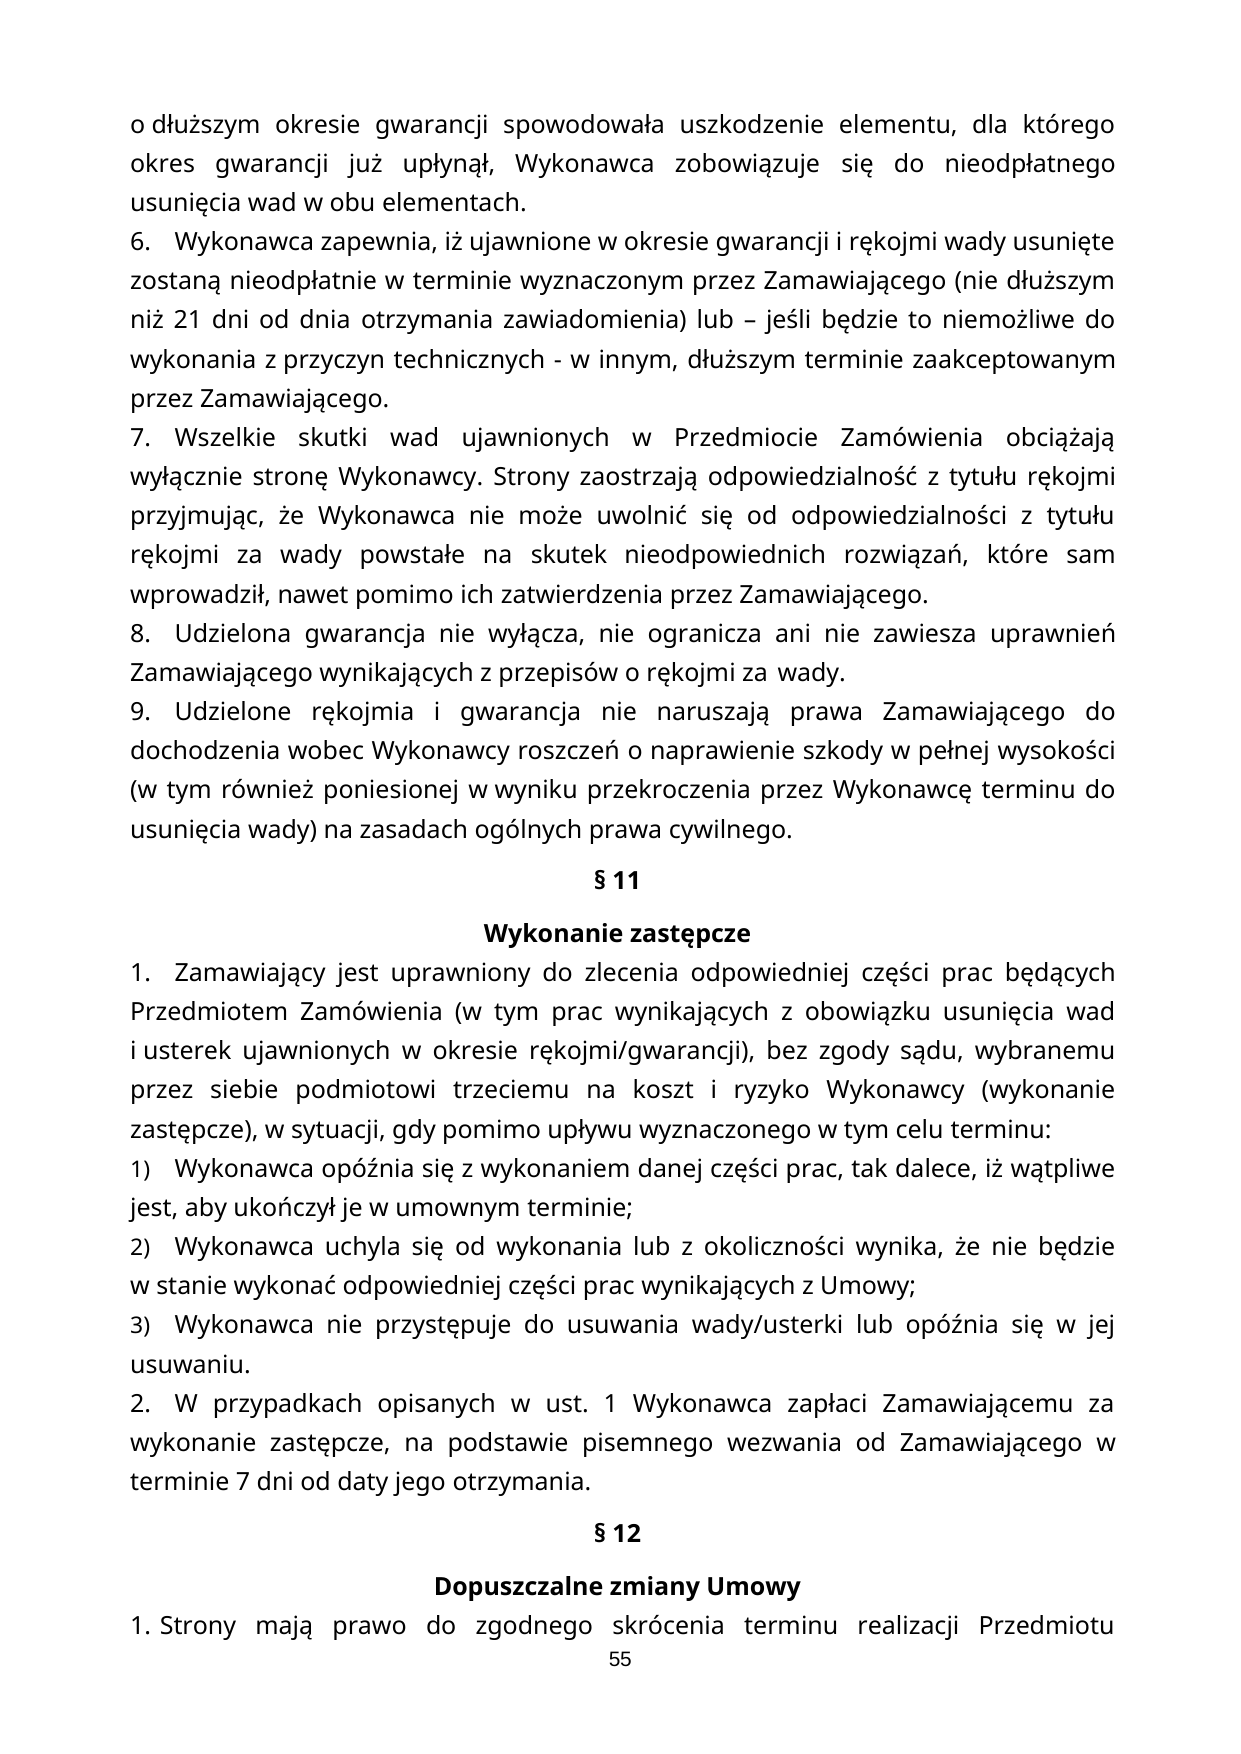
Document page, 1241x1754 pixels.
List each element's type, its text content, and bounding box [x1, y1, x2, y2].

text Dopuszczalne zmiany Umowy [130, 1569, 1105, 1603]
list Zamawiający jest uprawniony do zlecenia odpowiedniej części prac będących Przedmiotem Zamówienia (w tym prac wynikających z obowiązku usunięcia wad i usterek ujawnionych w okresie rękojmi/gwarancji), bez zgody sądu, wybranemu przez siebie podmiotowi trzeciemu na koszt i ryzyko Wykonawcy (wykonanie zastępcze), w sytuacji, gdy pomimo upływu wyznaczonego w tym celu terminu: [130, 954, 1116, 1145]
list Udzielona gwarancja nie wyłącza, nie ogranicza ani nie zawiesza uprawnień Zamawiającego wynikających z przepisów o rękojmi za wady. [130, 616, 1116, 689]
list W przypadkach opisanych w ust. 1 Wykonawca zapłaci Zamawiającemu za wykonanie zastępcze, na podstawie pisemnego wezwania od Zamawiającego w terminie 7 dni od daty jego otrzymania. [130, 1385, 1116, 1498]
list Wszelkie skutki wad ujawnionych w Przedmiocie Zamówienia obciążają wyłącznie stronę Wykonawcy. Strony zaostrzają odpowiedzialność z tytułu rękojmi przyjmując, że Wykonawca nie może uwolnić się od odpowiedzialności z tytułu rękojmi za wady powstałe na skutek nieodpowiednich rozwiązań, które sam wprowadził, nawet pomimo ich zatwierdzenia przez Zamawiającego. [130, 420, 1116, 610]
list Udzielone rękojmia i gwarancja nie naruszają prawa Zamawiającego do dochodzenia wobec Wykonawcy roszczeń o naprawienie szkody w pełnej wysokości (w tym również poniesionej w wyniku przekroczenia przez Wykonawcę terminu do usunięcia wady) na zasadach ogólnych prawa cywilnego. [130, 694, 1116, 845]
subtitle § 11 [130, 863, 1105, 897]
list Wykonawca uchyla się od wykonania lub z okoliczności wynika, że nie będzie w stanie wykonać odpowiedniej części prac wynikających z Umowy; [130, 1229, 1116, 1302]
list Wykonawca nie przystępuje do usuwania wady/usterki lub opóźnia się w jej usuwaniu. [130, 1307, 1116, 1380]
text Wykonanie zastępcze [130, 915, 1105, 949]
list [130, 106, 1116, 219]
list Wykonawca zapewnia, iż ujawnione w okresie gwarancji i rękojmi wady usunięte zostaną nieodpłatnie w terminie wyznaczonym przez Zamawiającego (nie dłuższym niż 21 dni od dnia otrzymania zawiadomienia) lub – jeśli będzie to niemożliwe do wykonania z przyczyn technicznych - w innym, dłuższym terminie zaakceptowanym przez Zamawiającego. [130, 224, 1116, 414]
list Wykonawca opóźnia się z wykonaniem danej części prac, tak dalece, iż wątpliwe jest, aby ukończył je w umownym terminie; [130, 1150, 1116, 1224]
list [130, 1608, 1116, 1642]
subtitle § 12 [130, 1515, 1105, 1549]
